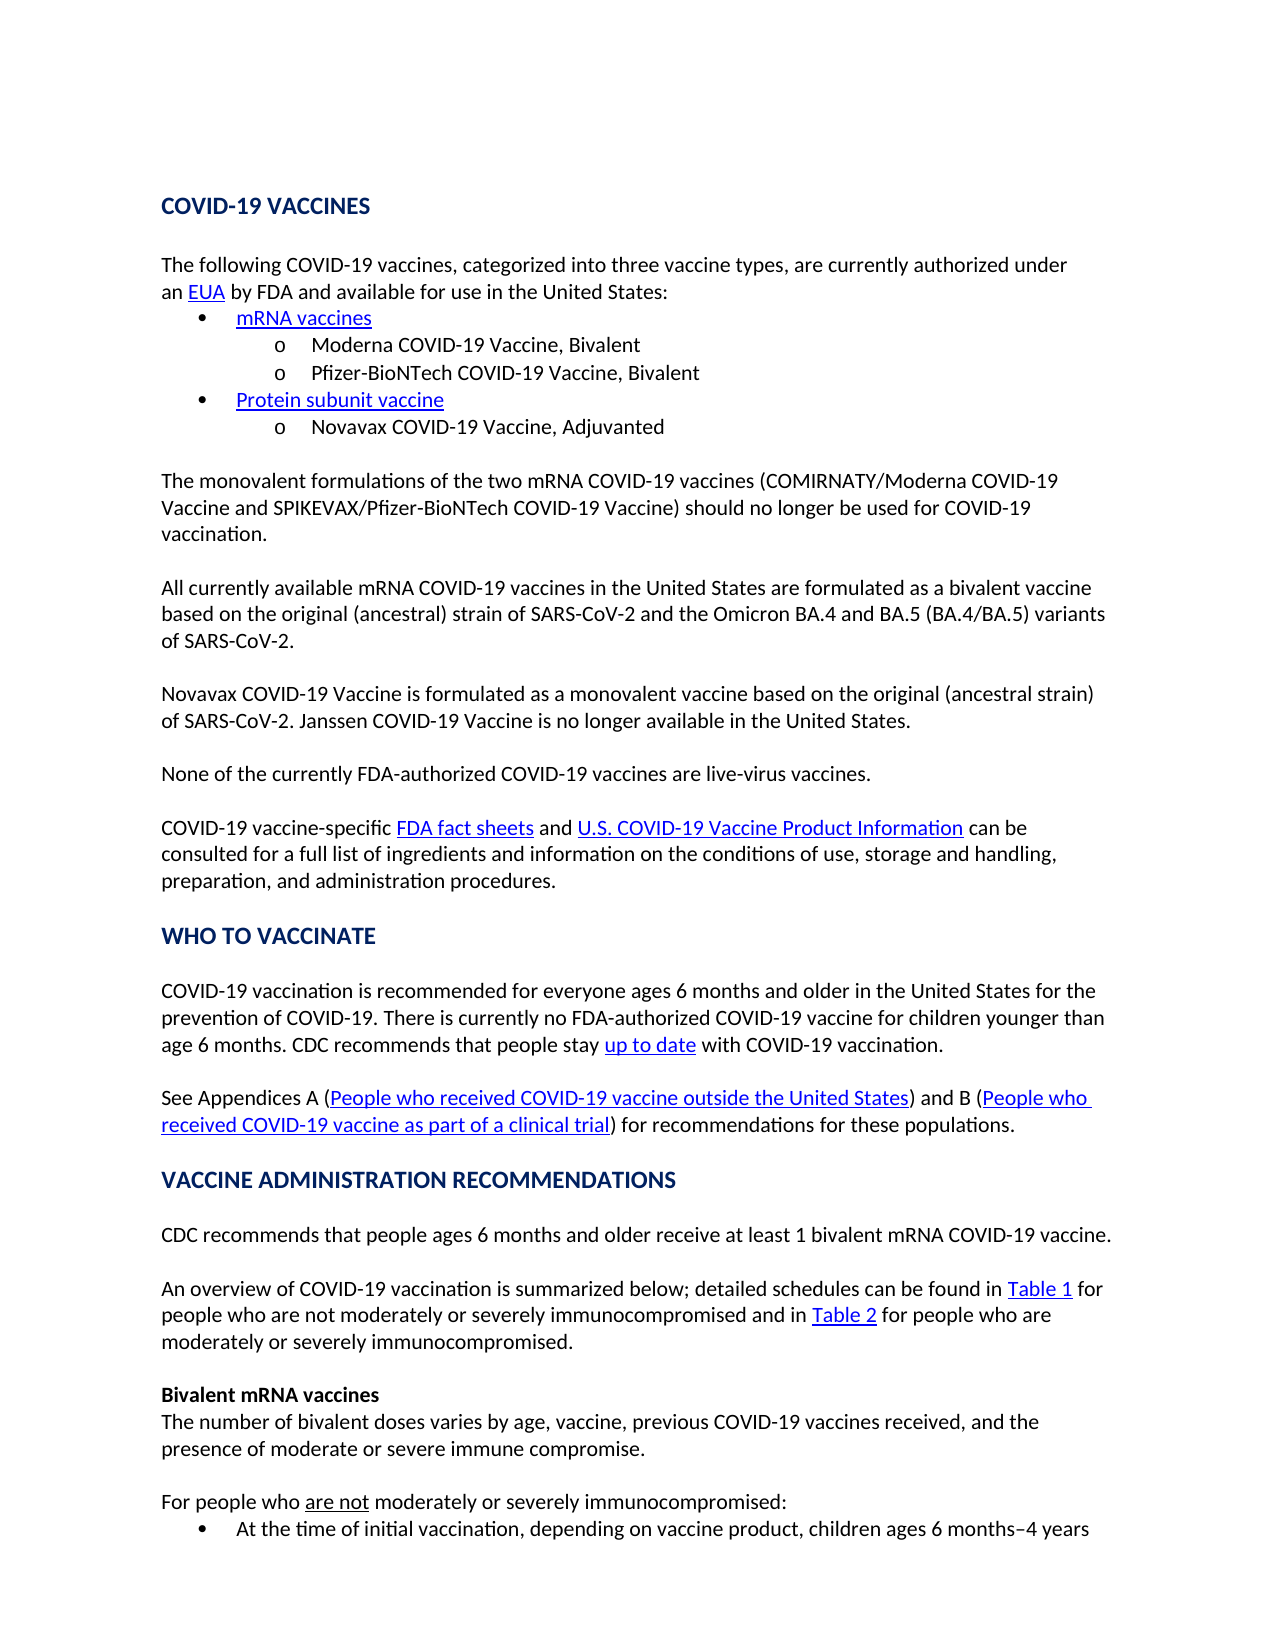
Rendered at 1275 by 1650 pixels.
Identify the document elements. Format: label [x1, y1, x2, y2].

table_header [60, 60, 1215, 1565]
